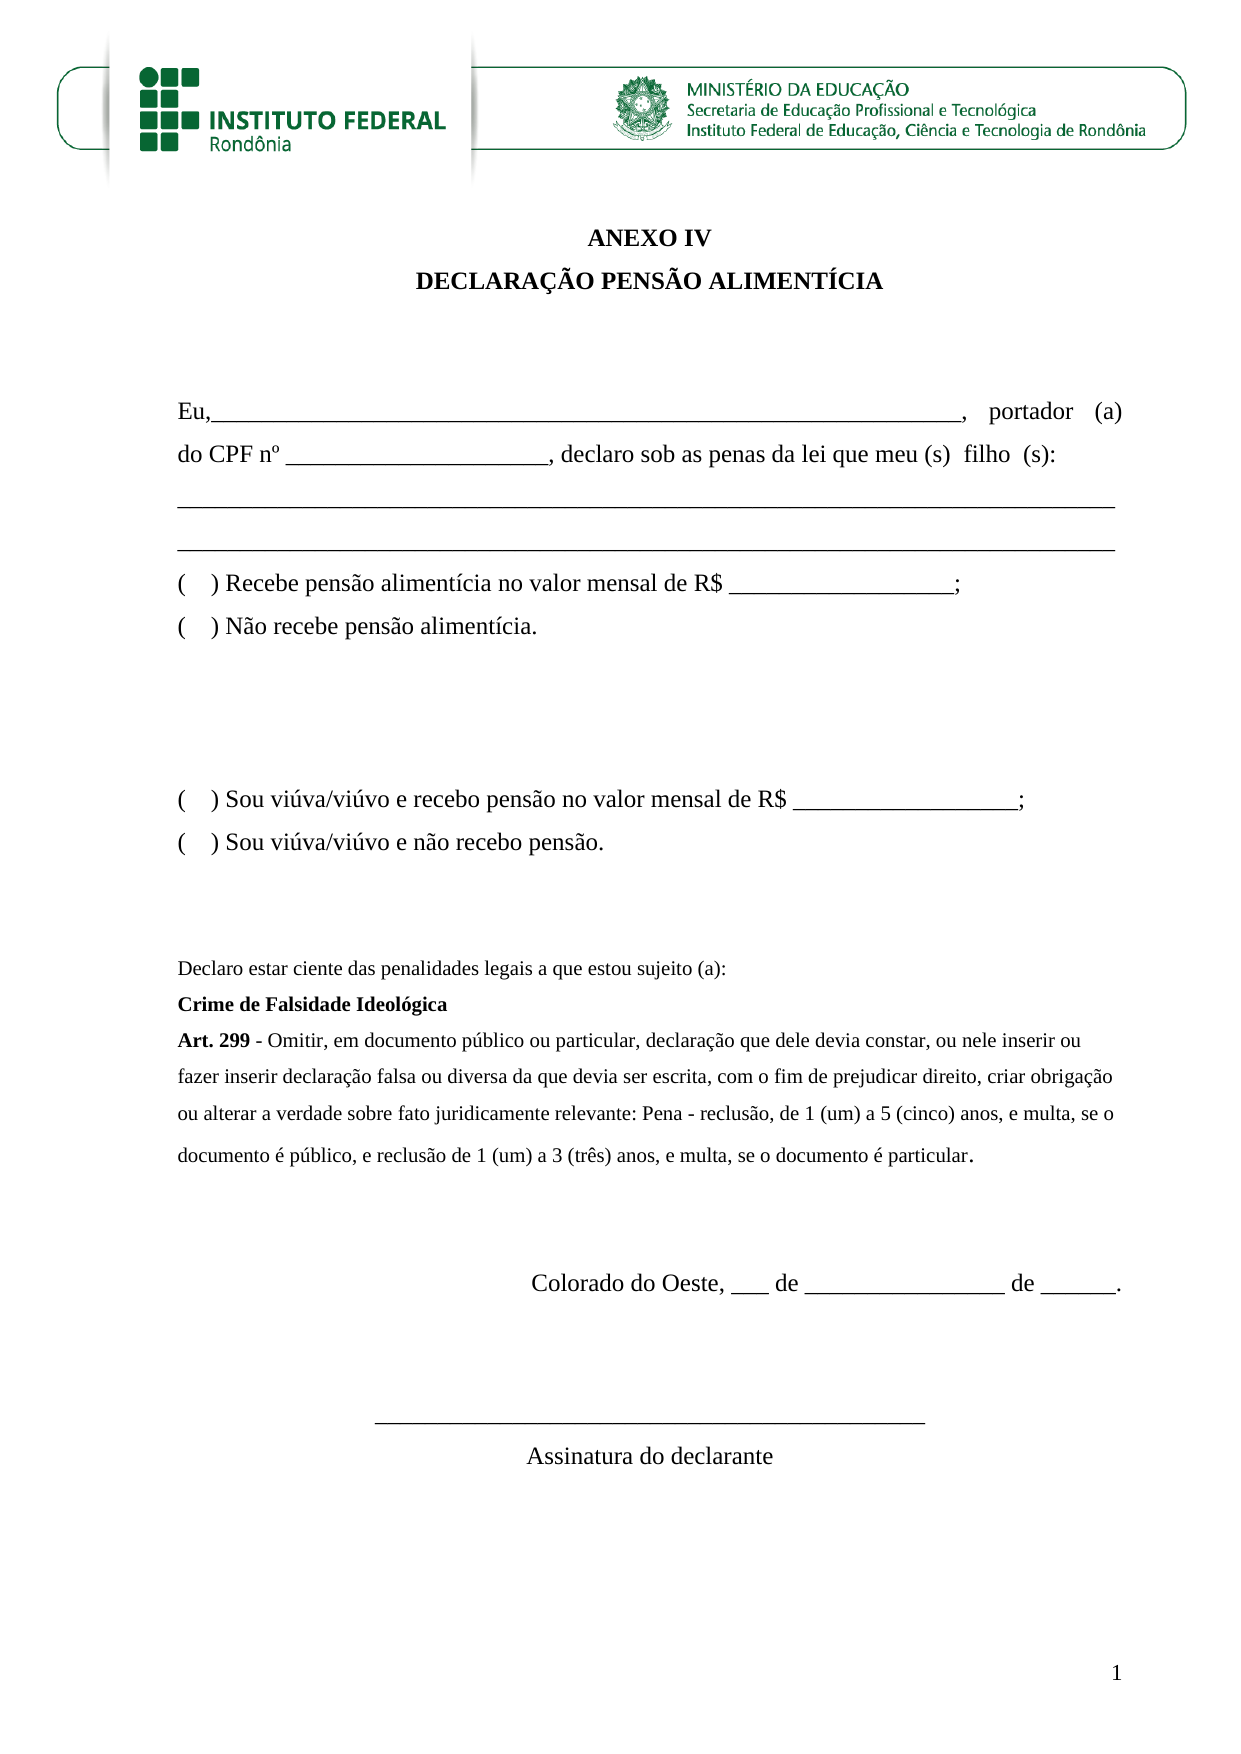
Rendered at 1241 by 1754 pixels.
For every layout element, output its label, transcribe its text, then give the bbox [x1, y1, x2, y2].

text ___________________________________________________________________________ [177, 482, 1122, 511]
text Assinatura do declarante [177, 1441, 1122, 1469]
text ( ) Recebe pensão alimentícia no valor mensal de R$ __________________; [177, 568, 1122, 597]
text Declaro estar ciente das penalidades legais a que estou sujeito (a): [177, 956, 1122, 980]
text Crime de Falsidade Ideológica [177, 992, 1122, 1016]
text ____________________________________________ [177, 1398, 1122, 1426]
text ___________________________________________________________________________ [177, 525, 1122, 554]
text Colorado do Oeste, ___ de ________________ de ______. [177, 1268, 1122, 1297]
picture [0, 2, 1241, 209]
text Eu,____________________________________________________________, portador (a) do CPF nº _____________________, declaro sob as penas da lei que meu (s) filho (s): [177, 396, 1122, 468]
text Art. 299 - Omitir, em documento público ou particular, declaração que dele devia constar, ou nele inserir ou fazer inserir declaração falsa ou diversa da que devia ser escrita, com o fim de prejudicar direito, criar obrigação ou alterar a verdade sobre fato juridicamente relevante: Pena - reclusão, de 1 (um) a 5 (cinco) anos, e multa, se o documento é público, e reclusão de 1 (um) a 3 (três) anos, e multa, se o documento é particular. [177, 1028, 1122, 1168]
text ( ) Sou viúva/viúvo e não recebo pensão. [177, 827, 1122, 856]
text ( ) Sou viúva/viúvo e recebo pensão no valor mensal de R$ __________________; [177, 784, 1122, 813]
text ( ) Não recebe pensão alimentícia. [177, 611, 1122, 640]
text DECLARAÇÃO PENSÃO ALIMENTÍCIA [177, 266, 1122, 295]
text ANEXO IV [177, 177, 1122, 252]
